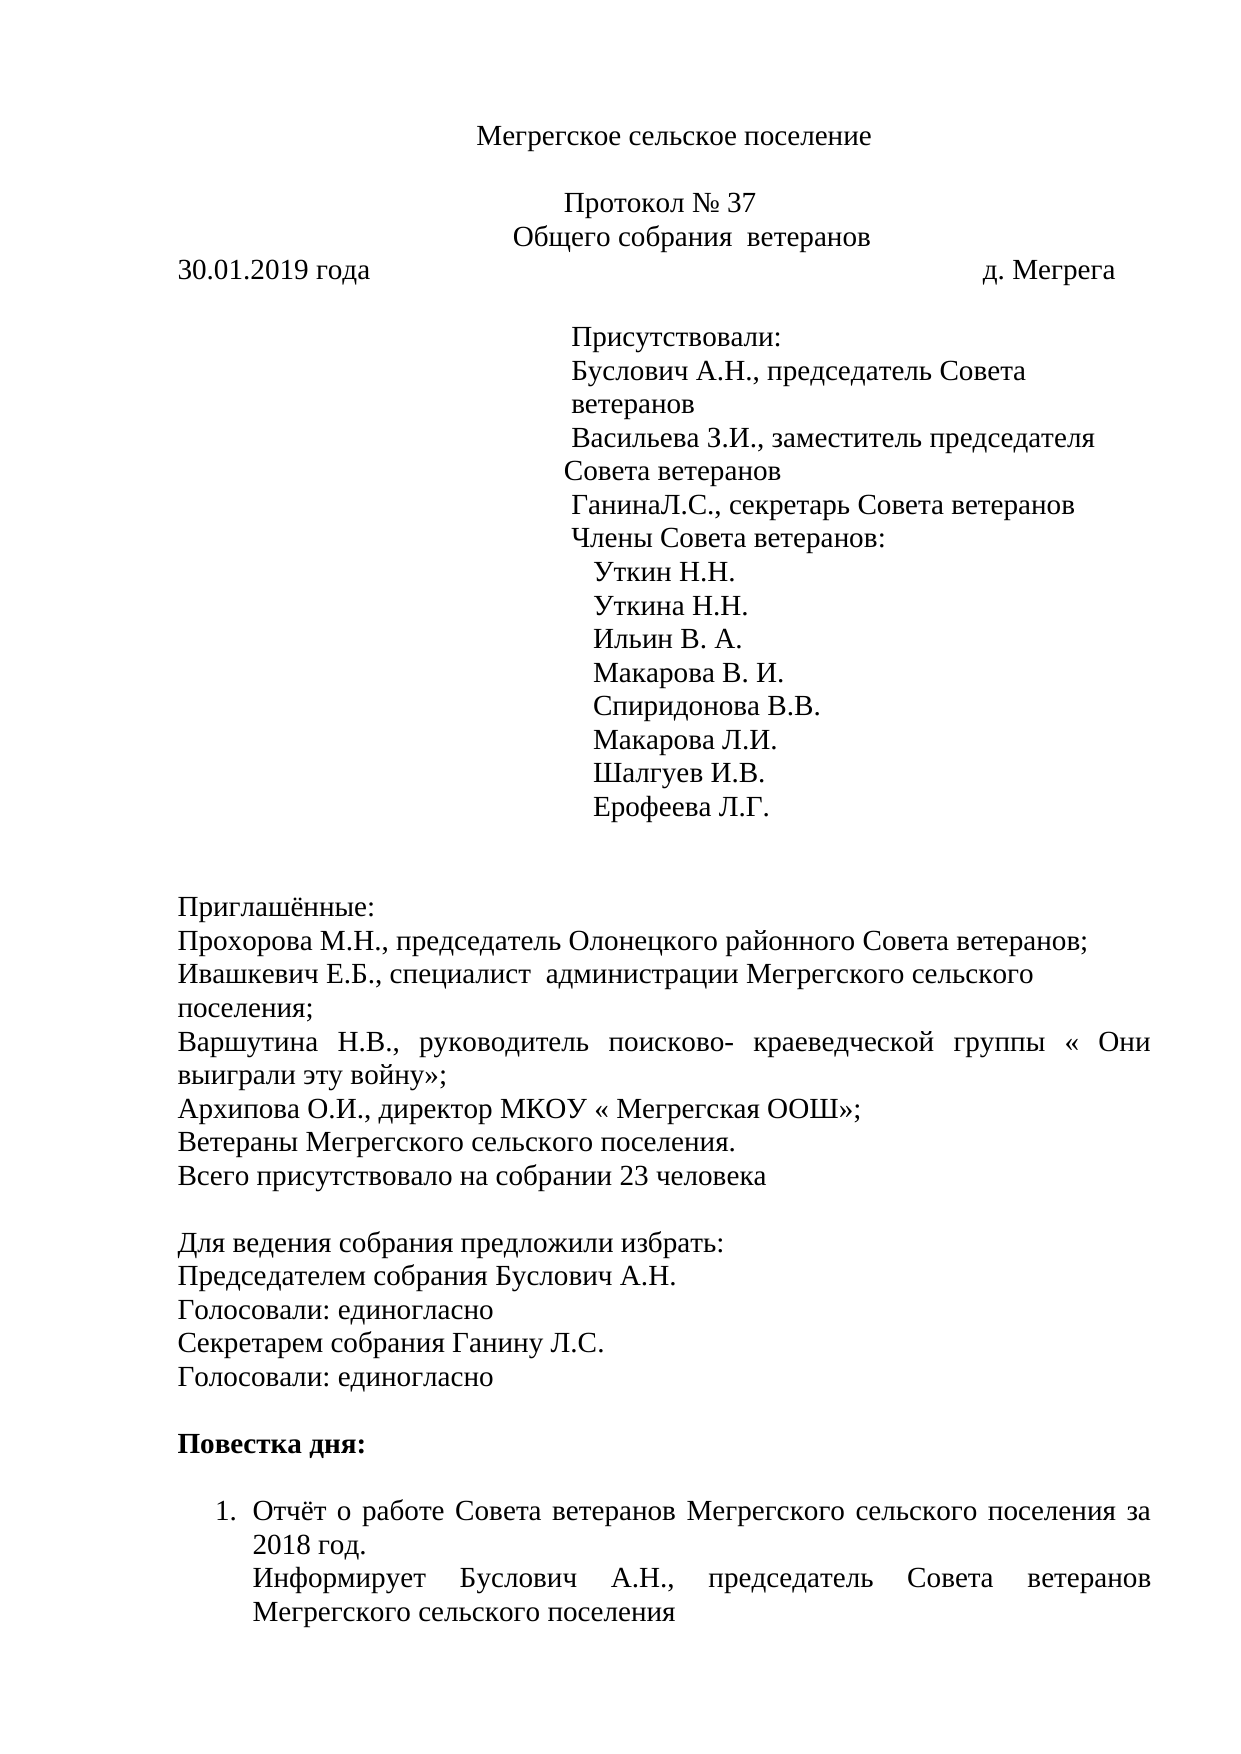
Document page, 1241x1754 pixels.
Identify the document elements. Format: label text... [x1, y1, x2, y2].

text Уткина Н.Н. [177, 588, 1152, 621]
text Повестка дня: [177, 1426, 1152, 1460]
text Протокол № 37 [177, 185, 1152, 219]
text Председателем собрания Буслович А.Н. [177, 1258, 1152, 1292]
text Всего присутствовало на собрании 23 человека [177, 1158, 1152, 1191]
text Секретарем собрания Ганину Л.С. [177, 1326, 1152, 1359]
text Макарова Л.И. [177, 722, 1152, 755]
text Члены Совета ветеранов: [177, 521, 1152, 554]
text Варшутина Н.В., руководитель поисково- краеведческой группы « Они выиграли эту войну»; [177, 1024, 1152, 1091]
text Мегрегское сельское поселение [177, 118, 1152, 152]
text Голосовали: единогласно [177, 1292, 1152, 1326]
text Архипова О.И., директор МКОУ « Мегрегская ООШ»; [177, 1091, 1152, 1124]
text ветеранов [177, 386, 1152, 420]
text Совета ветеранов [177, 453, 1152, 487]
text Ерофеева Л.Г. [177, 789, 1152, 822]
text Прохорова М.Н., председатель Олонецкого районного Совета ветеранов; [177, 923, 1152, 957]
text Буслович А.Н., председатель Совета [177, 353, 1152, 386]
text Информирует Буслович А.Н., председатель Совета ветеранов Мегрегского сельского поселения [252, 1560, 1152, 1627]
text Шалгуев И.В. [177, 755, 1152, 789]
text Для ведения собрания предложили избрать: [177, 1225, 1152, 1258]
text Присутствовали: [177, 319, 1152, 353]
text 30.01.2019 года д. Мегрега [177, 252, 1152, 286]
text ГанинаЛ.С., секретарь Совета ветеранов [177, 487, 1152, 521]
text Общего собрания ветеранов [177, 219, 1152, 252]
text Ильин В. А. [177, 621, 1152, 655]
text Макарова В. И. [177, 655, 1152, 688]
text Уткин Н.Н. [177, 554, 1152, 588]
text Ветераны Мегрегского сельского поселения. [177, 1124, 1152, 1158]
text Васильева З.И., заместитель председателя [177, 420, 1152, 453]
text Ивашкевич Е.Б., специалист администрации Мегрегского сельского поселения; [177, 957, 1152, 1024]
list Отчёт о работе Совета ветеранов Мегрегского сельского поселения за 2018 год. [215, 1493, 1152, 1560]
text Голосовали: единогласно [177, 1359, 1152, 1393]
text Спиридонова В.В. [177, 688, 1152, 722]
text Приглашённые: [177, 889, 1152, 923]
